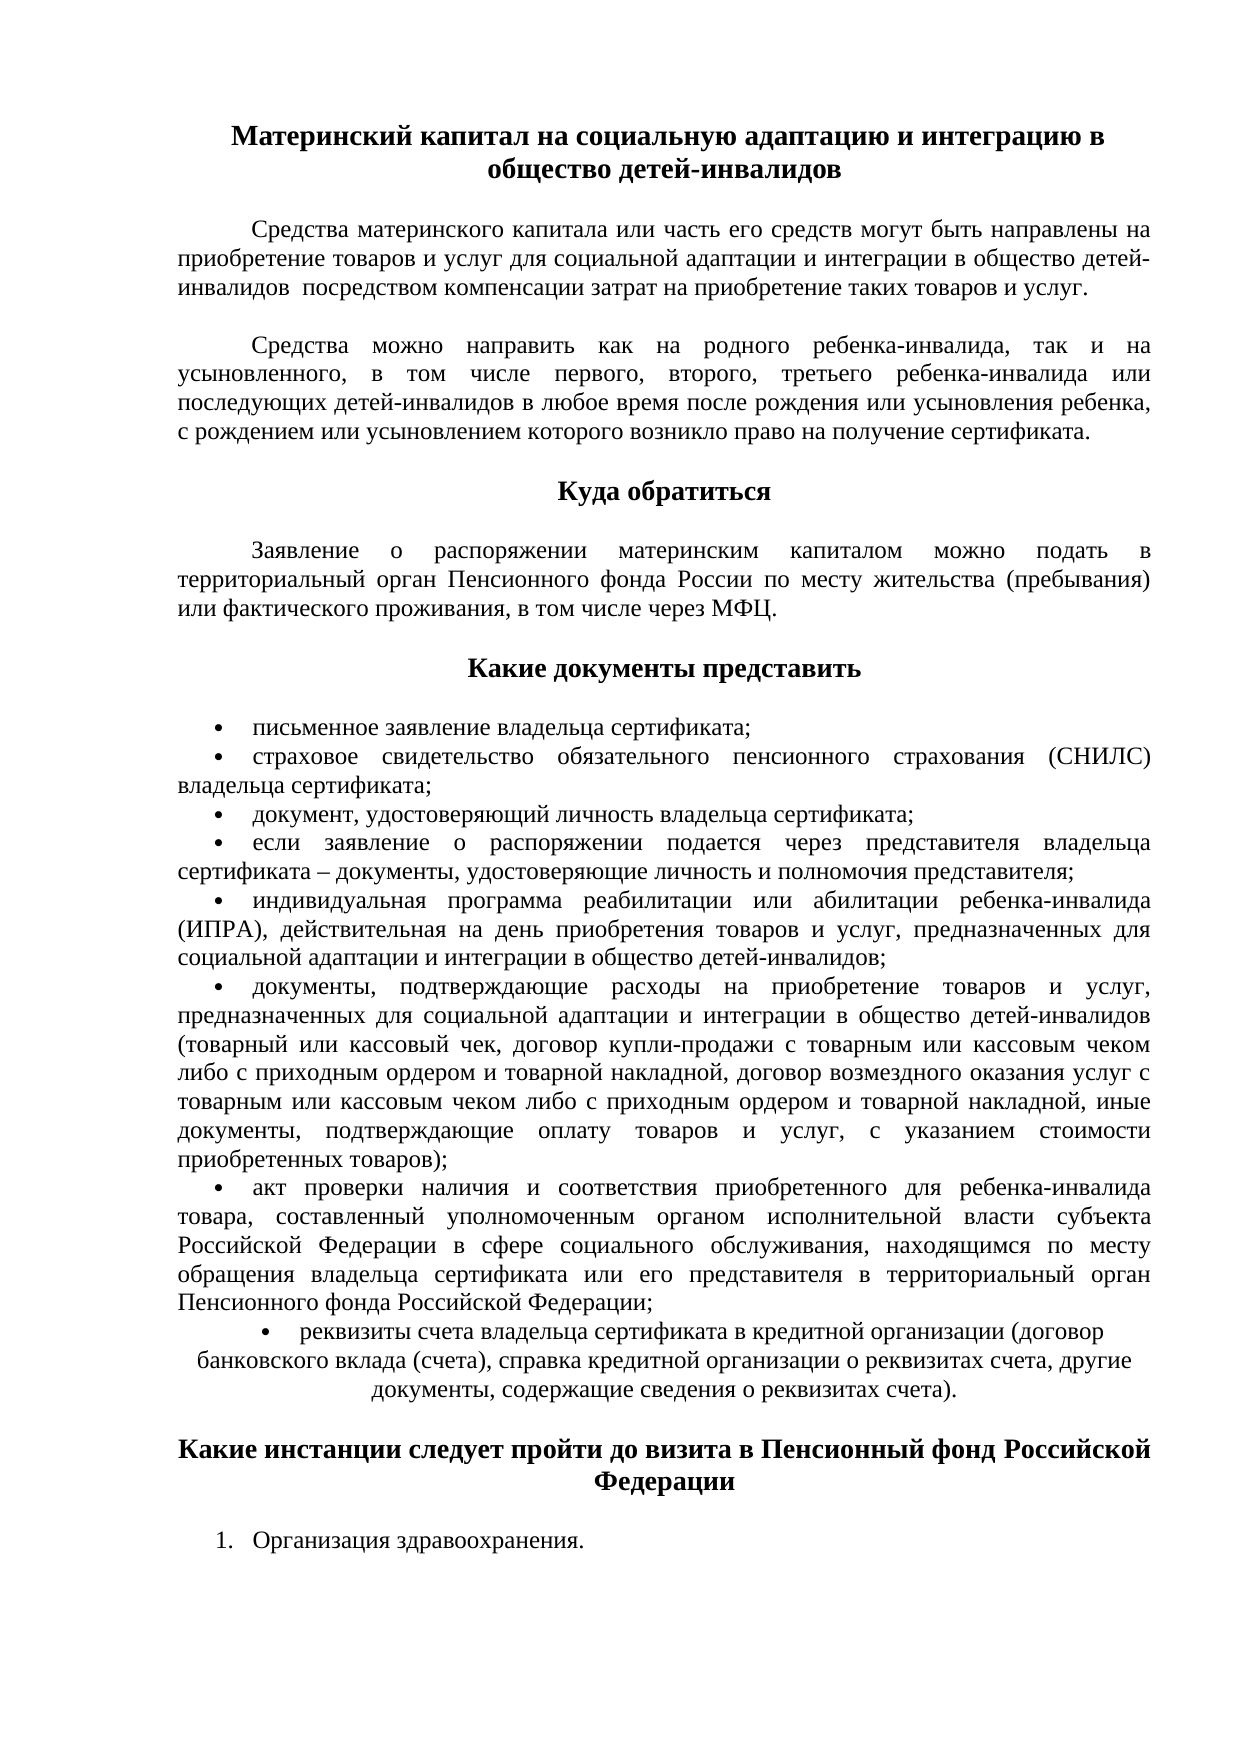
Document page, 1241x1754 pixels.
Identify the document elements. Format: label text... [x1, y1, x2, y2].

list акт проверки наличия и соответствия приобретенного для ребенка-инвалида товара, составленный уполномоченным органом исполнительной власти субъекта Российской Федерации в сфере социального обслуживания, находящимся по месту обращения владельца сертификата или его представителя в территориальный орган Пенсионного фонда Российской Федерации; [177, 1172, 1152, 1316]
list реквизиты счета владельца сертификата в кредитной организации (договор банковского вклада (счета), справка кредитной организации о реквизитах счета, другие документы, содержащие сведения о реквизитах счета). [177, 1316, 1152, 1402]
list страховое свидетельство обязательного пенсионного страхования (СНИЛС) владельца сертификата; [177, 741, 1152, 799]
text Заявление о распоряжении материнским капиталом можно подать в территориальный орган Пенсионного фонда России по месту жительства (пребывания) или фактического проживания, в том числе через МФЦ. [177, 536, 1152, 622]
text Куда обратиться [177, 474, 1152, 506]
text Средства материнского капитала или часть его средств могут быть направлены на приобретение товаров и услуг для социальной адаптации и интеграции в общество детей-инвалидов посредством компенсации затрат на приобретение таких товаров и услуг. [177, 214, 1152, 301]
text Какие инстанции следует пройти до визита в Пенсионный фонд Российской Федерации [177, 1432, 1152, 1496]
text Средства можно направить как на родного ребенка-инвалида, так и на усыновленного, в том числе первого, второго, третьего ребенка-инвалида или последующих детей-инвалидов в любое время после рождения или усыновления ребенка, с рождением или усыновлением которого возникло право на получение сертификата. [177, 330, 1152, 445]
list письменное заявление владельца сертификата; [215, 712, 1152, 741]
list документ, удостоверяющий личность владельца сертификата; [215, 799, 1152, 827]
list Организация здравоохранения. [215, 1526, 1152, 1554]
text Материнский капитал на социальную адаптацию и интеграцию в общество детей-инвалидов [177, 118, 1152, 185]
list если заявление о распоряжении подается через представителя владельца сертификата – документы, удостоверяющие личность и полномочия представителя; [177, 827, 1152, 885]
list документы, подтверждающие расходы на приобретение товаров и услуг, предназначенных для социальной адаптации и интеграции в общество детей-инвалидов (товарный или кассовый чек, договор купли-продажи с товарным или кассовым чеком либо с приходным ордером и товарной накладной, договор возмездного оказания услуг с товарным или кассовым чеком либо с приходным ордером и товарной накладной, иные документы, подтверждающие оплату товаров и услуг, с указанием стоимости приобретенных товаров); [177, 971, 1152, 1172]
list индивидуальная программа реабилитации или абилитации ребенка-инвалида (ИПРА), действительная на день приобретения товаров и услуг, предназначенных для социальной адаптации и интеграции в общество детей-инвалидов; [177, 885, 1152, 971]
text Какие документы представить [177, 651, 1152, 683]
